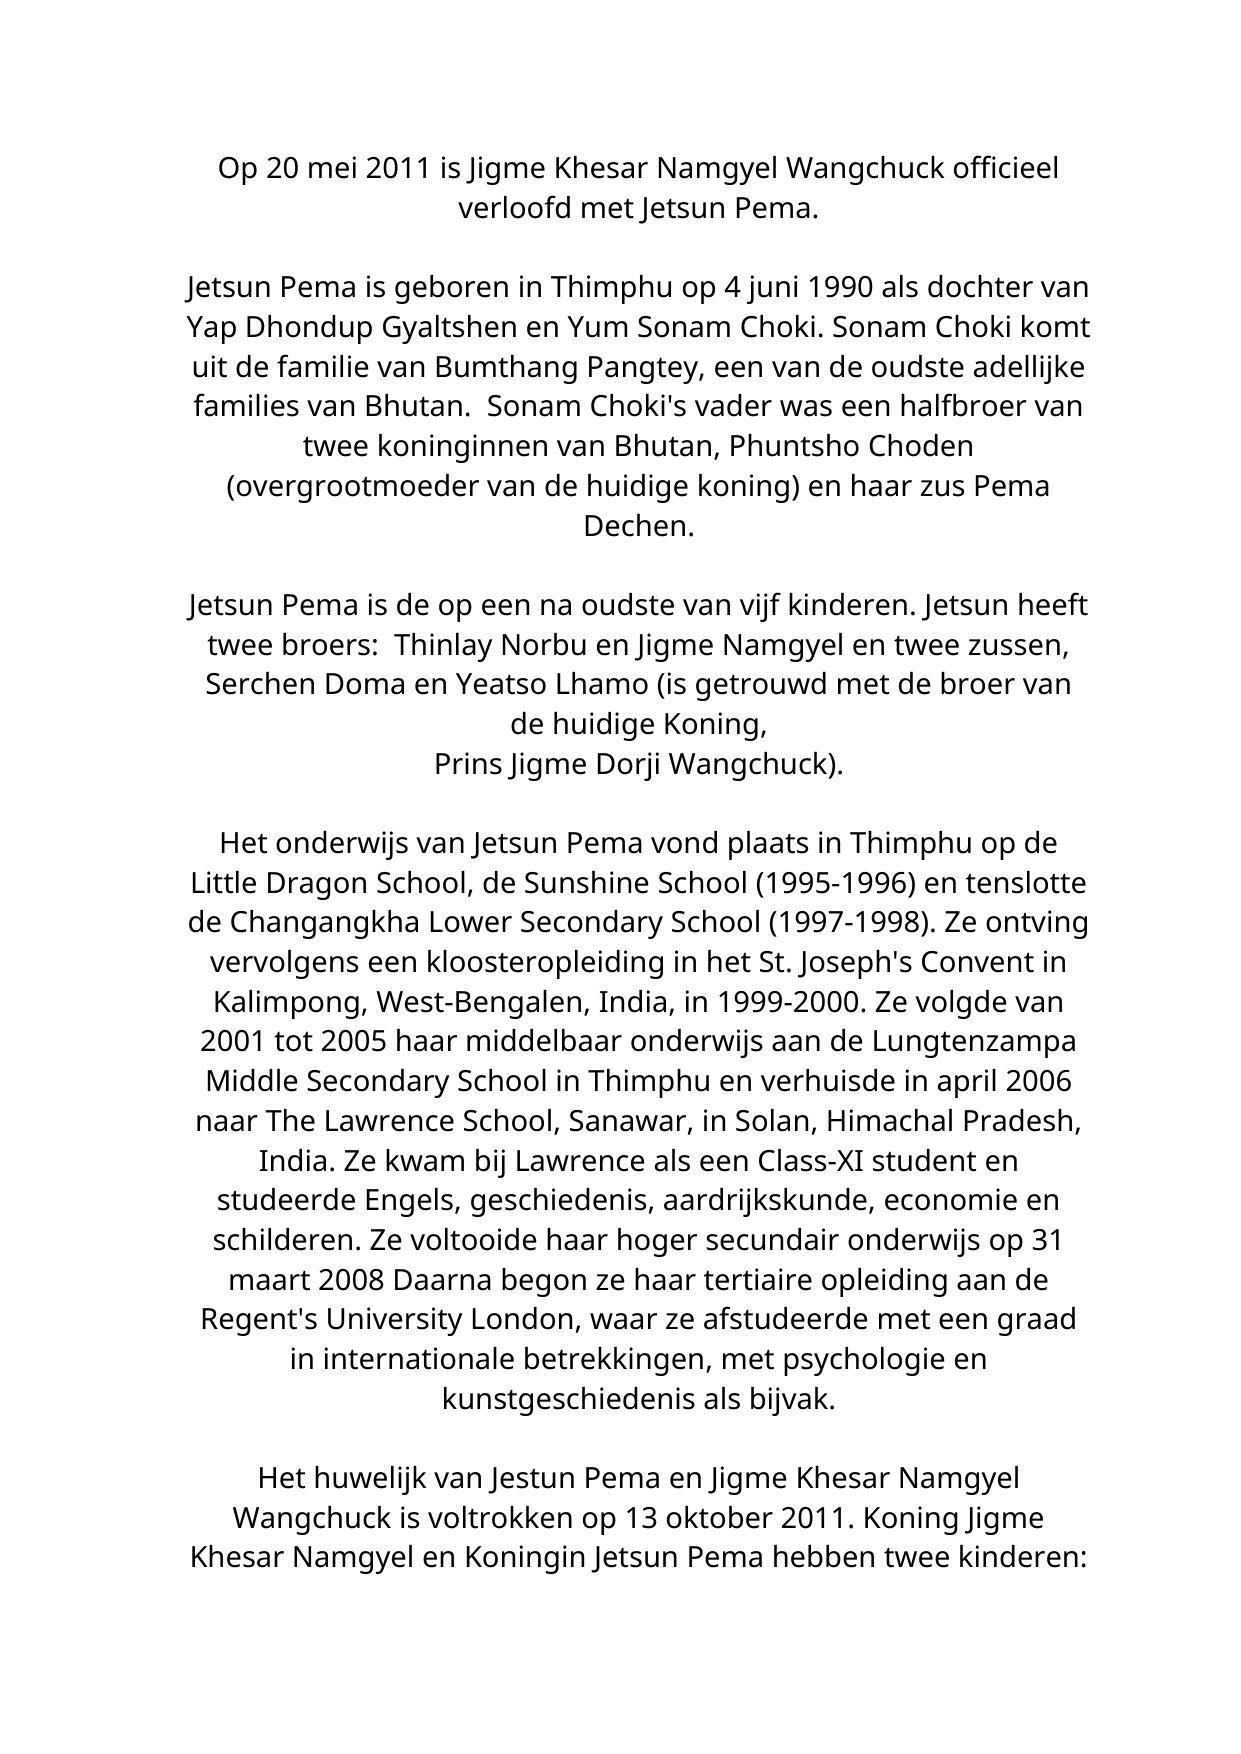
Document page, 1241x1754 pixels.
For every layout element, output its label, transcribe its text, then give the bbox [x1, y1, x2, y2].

text Prins Jigme Dorji Wangchuck). [185, 743, 1093, 783]
text Het onderwijs van Jetsun Pema vond plaats in Thimphu op de Little Dragon School, de Sunshine School (1995-1996) en tenslotte de Changangkha Lower Secondary School (1997-1998). Ze ontving vervolgens een kloosteropleiding in het St. Joseph's Convent in Kalimpong, West-Bengalen, India, in 1999-2000. Ze volgde van 2001 tot 2005 haar middelbaar onderwijs aan de Lungtenzampa Middle Secondary School in Thimphu en verhuisde in april 2006 naar The Lawrence School, Sanawar, in Solan, Himachal Pradesh, India. Ze kwam bij Lawrence als een Class-XI student en studeerde Engels, geschiedenis, aardrijkskunde, economie en schilderen. Ze voltooide haar hoger secundair onderwijs op 31 maart 2008 Daarna begon ze haar tertiaire opleiding aan de Regent's University London, waar ze afstudeerde met een graad in internationale betrekkingen, met psychologie en kunstgeschiedenis als bijvak. [185, 822, 1093, 1418]
text Op 20 mei 2011 is Jigme Khesar Namgyel Wangchuck officieel verloofd met Jetsun Pema. [185, 148, 1093, 227]
text Jetsun Pema is geboren in Thimphu op 4 juni 1990 als dochter van Yap Dhondup Gyaltshen en Yum Sonam Choki. Sonam Choki komt uit de familie van Bumthang Pangtey, een van de oudste adellijke families van Bhutan. Sonam Choki's vader was een halfbroer van twee koninginnen van Bhutan, Phuntsho Choden (overgrootmoeder van de huidige koning) en haar zus Pema Dechen. [185, 267, 1093, 544]
text Het huwelijk van Jestun Pema en Jigme Khesar Namgyel Wangchuck is voltrokken op 13 oktober 2011. Koning Jigme Khesar Namgyel en Koningin Jetsun Pema hebben twee kinderen: [185, 1418, 1093, 1576]
text Jetsun Pema is de op een na oudste van vijf kinderen. Jetsun heeft twee broers: Thinlay Norbu en Jigme Namgyel en twee zussen, Serchen Doma en Yeatso Lhamo (is getrouwd met de broer van de huidige Koning, [185, 584, 1093, 743]
